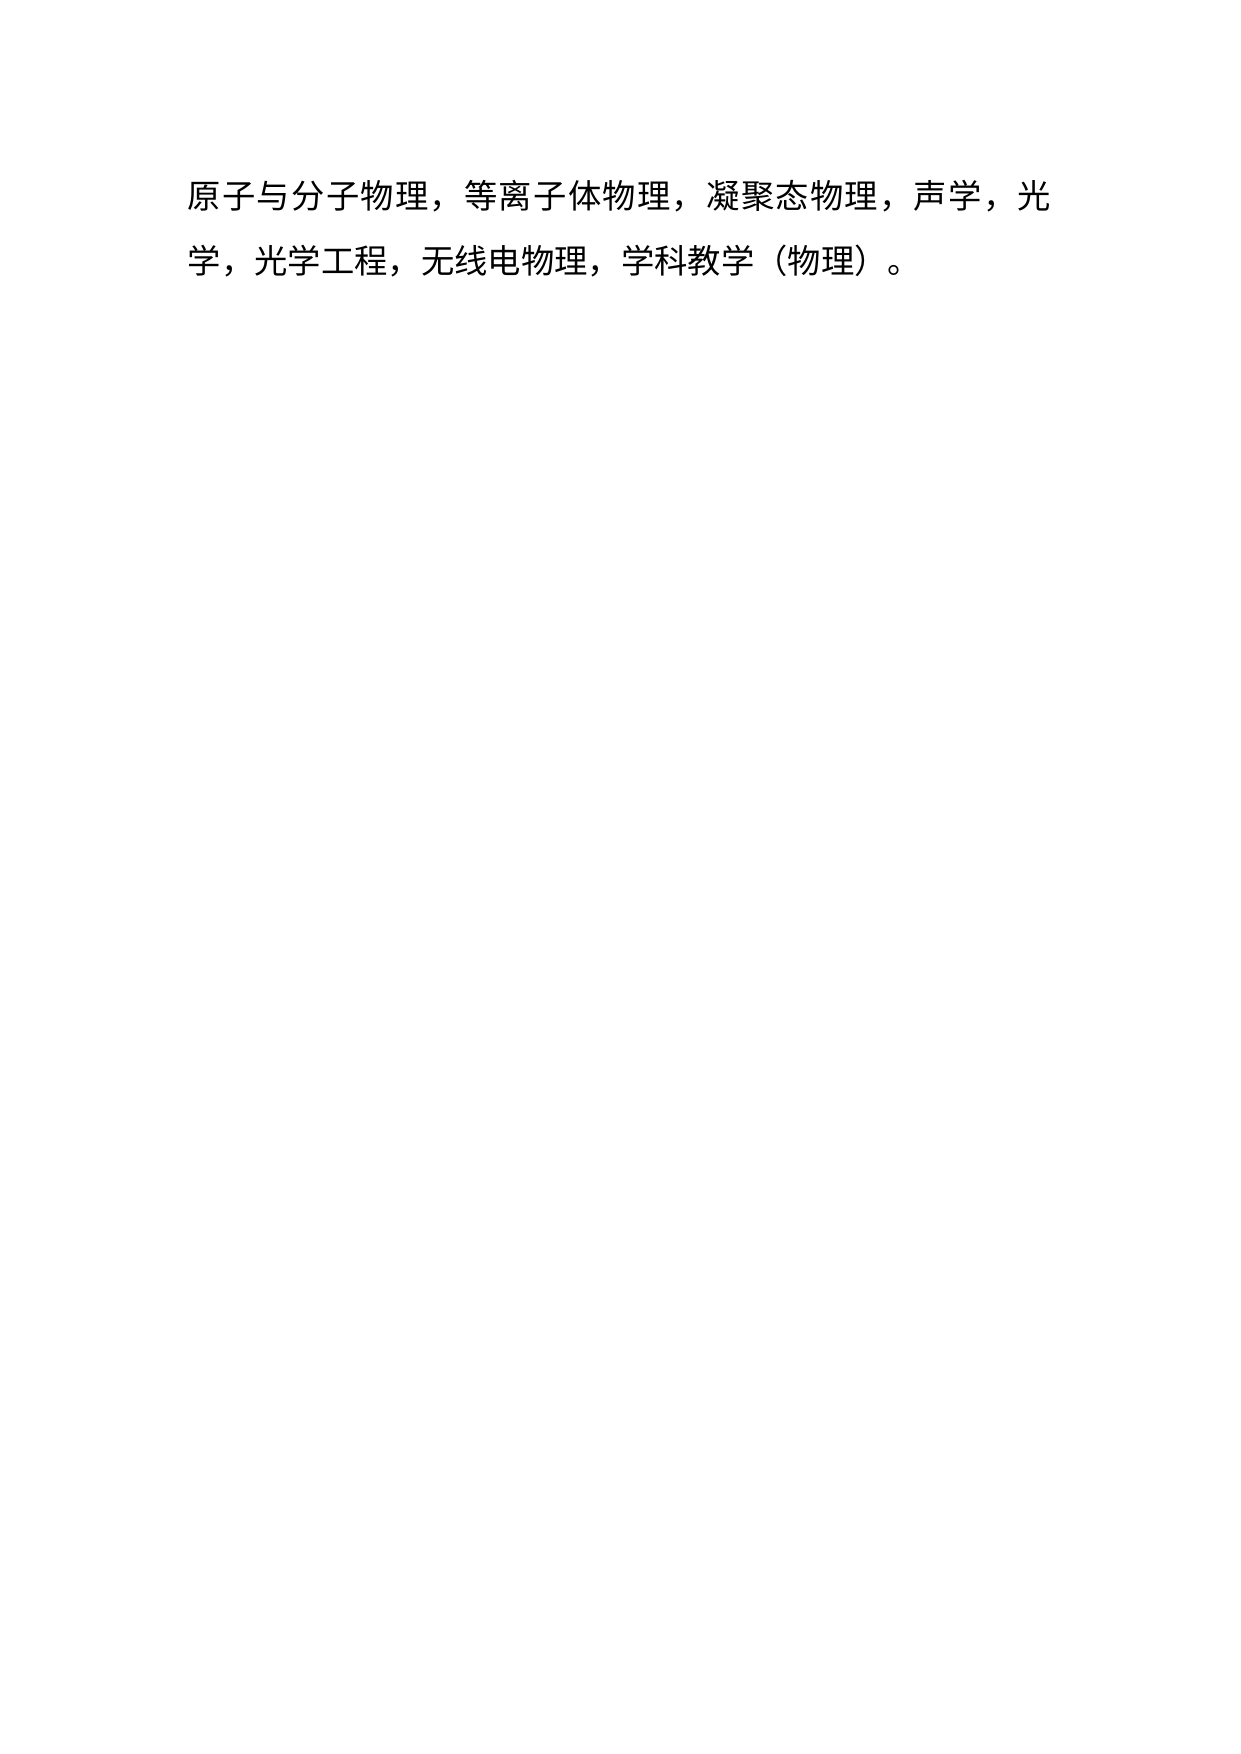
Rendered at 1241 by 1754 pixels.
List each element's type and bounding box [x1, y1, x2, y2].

text [187, 162, 1053, 292]
